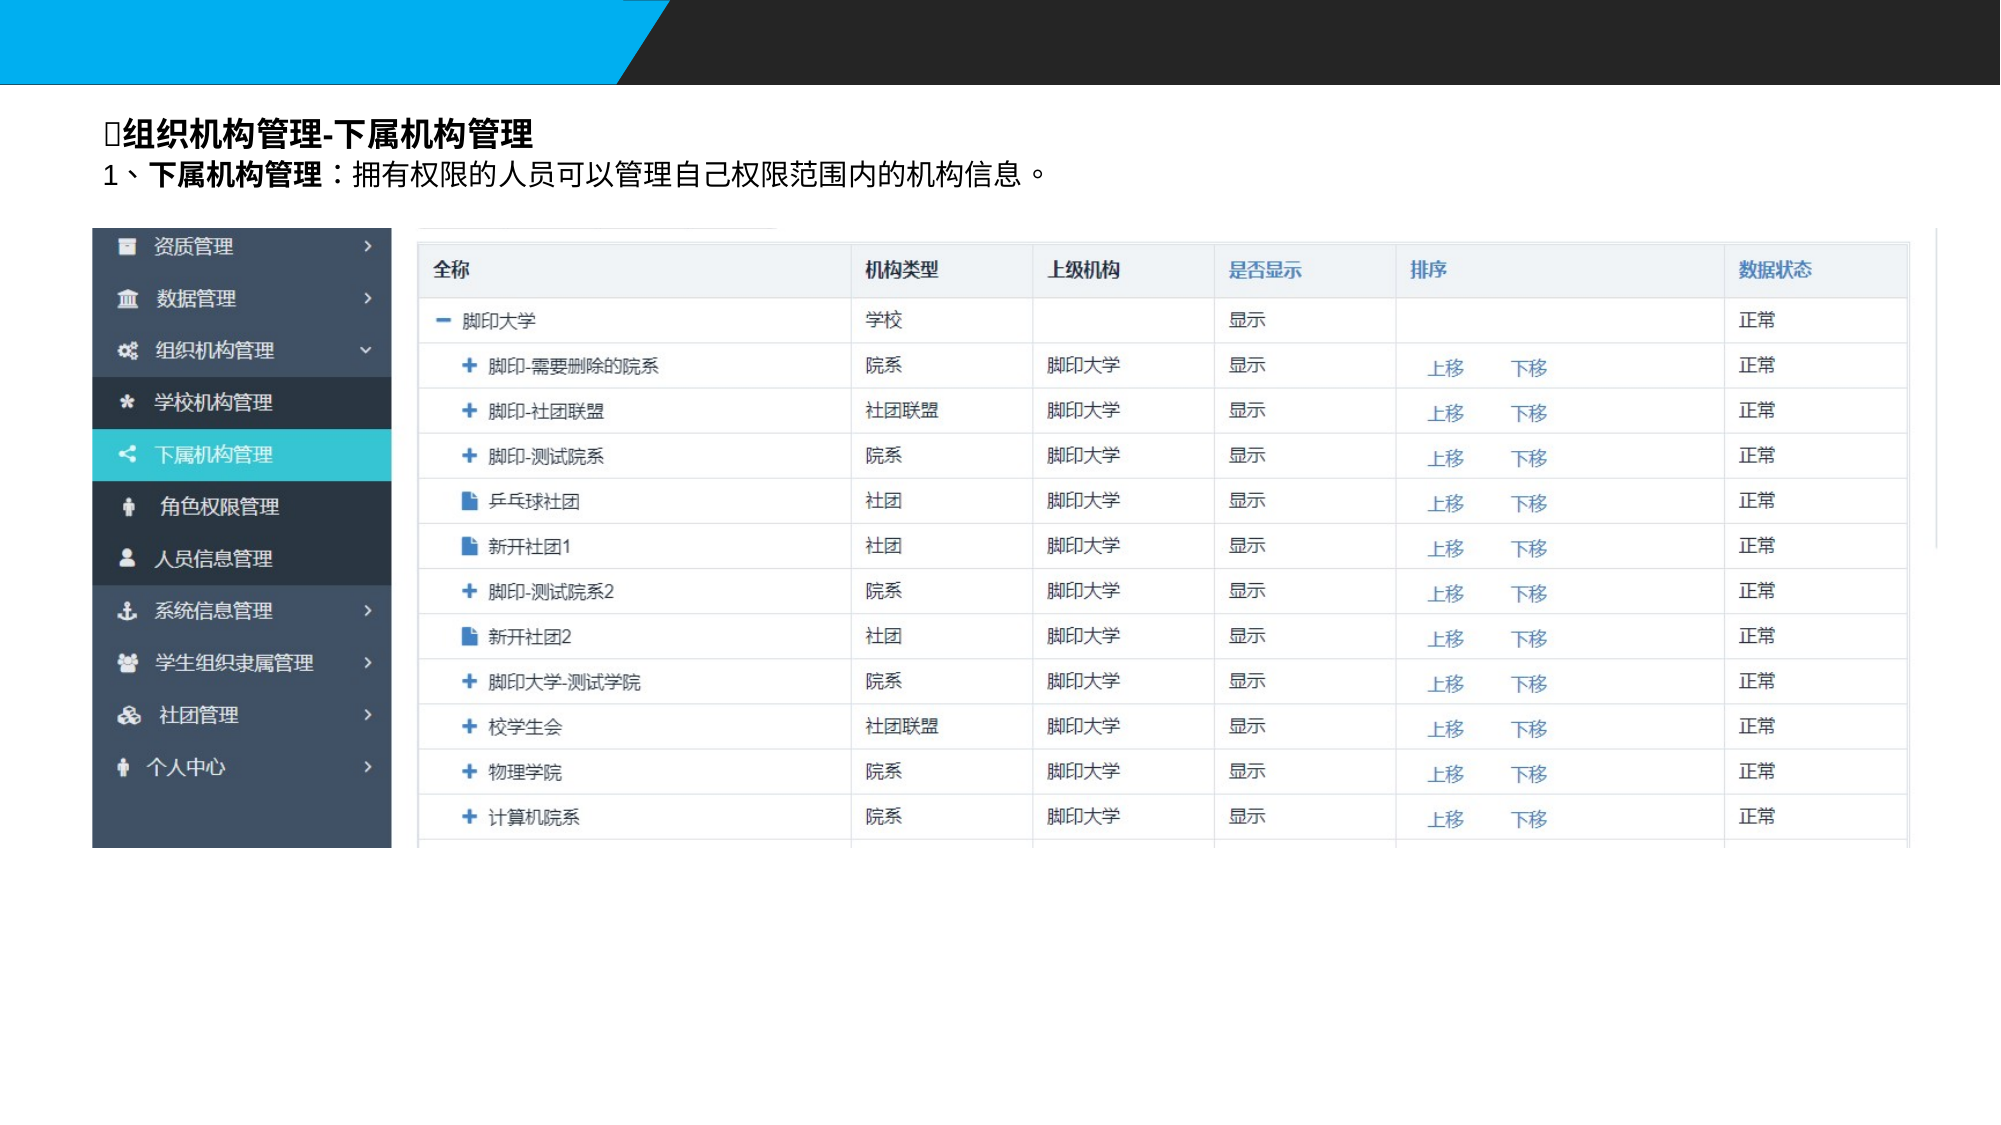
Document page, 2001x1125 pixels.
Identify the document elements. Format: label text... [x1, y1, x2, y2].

picture [92, 228, 1938, 848]
text 1、下属机构管理：拥有权限的人员可以管理自己权限范围内的机构信息。 [102, 155, 1943, 193]
subtitle 组织机构管理-下属机构管理 [102, 112, 1943, 155]
